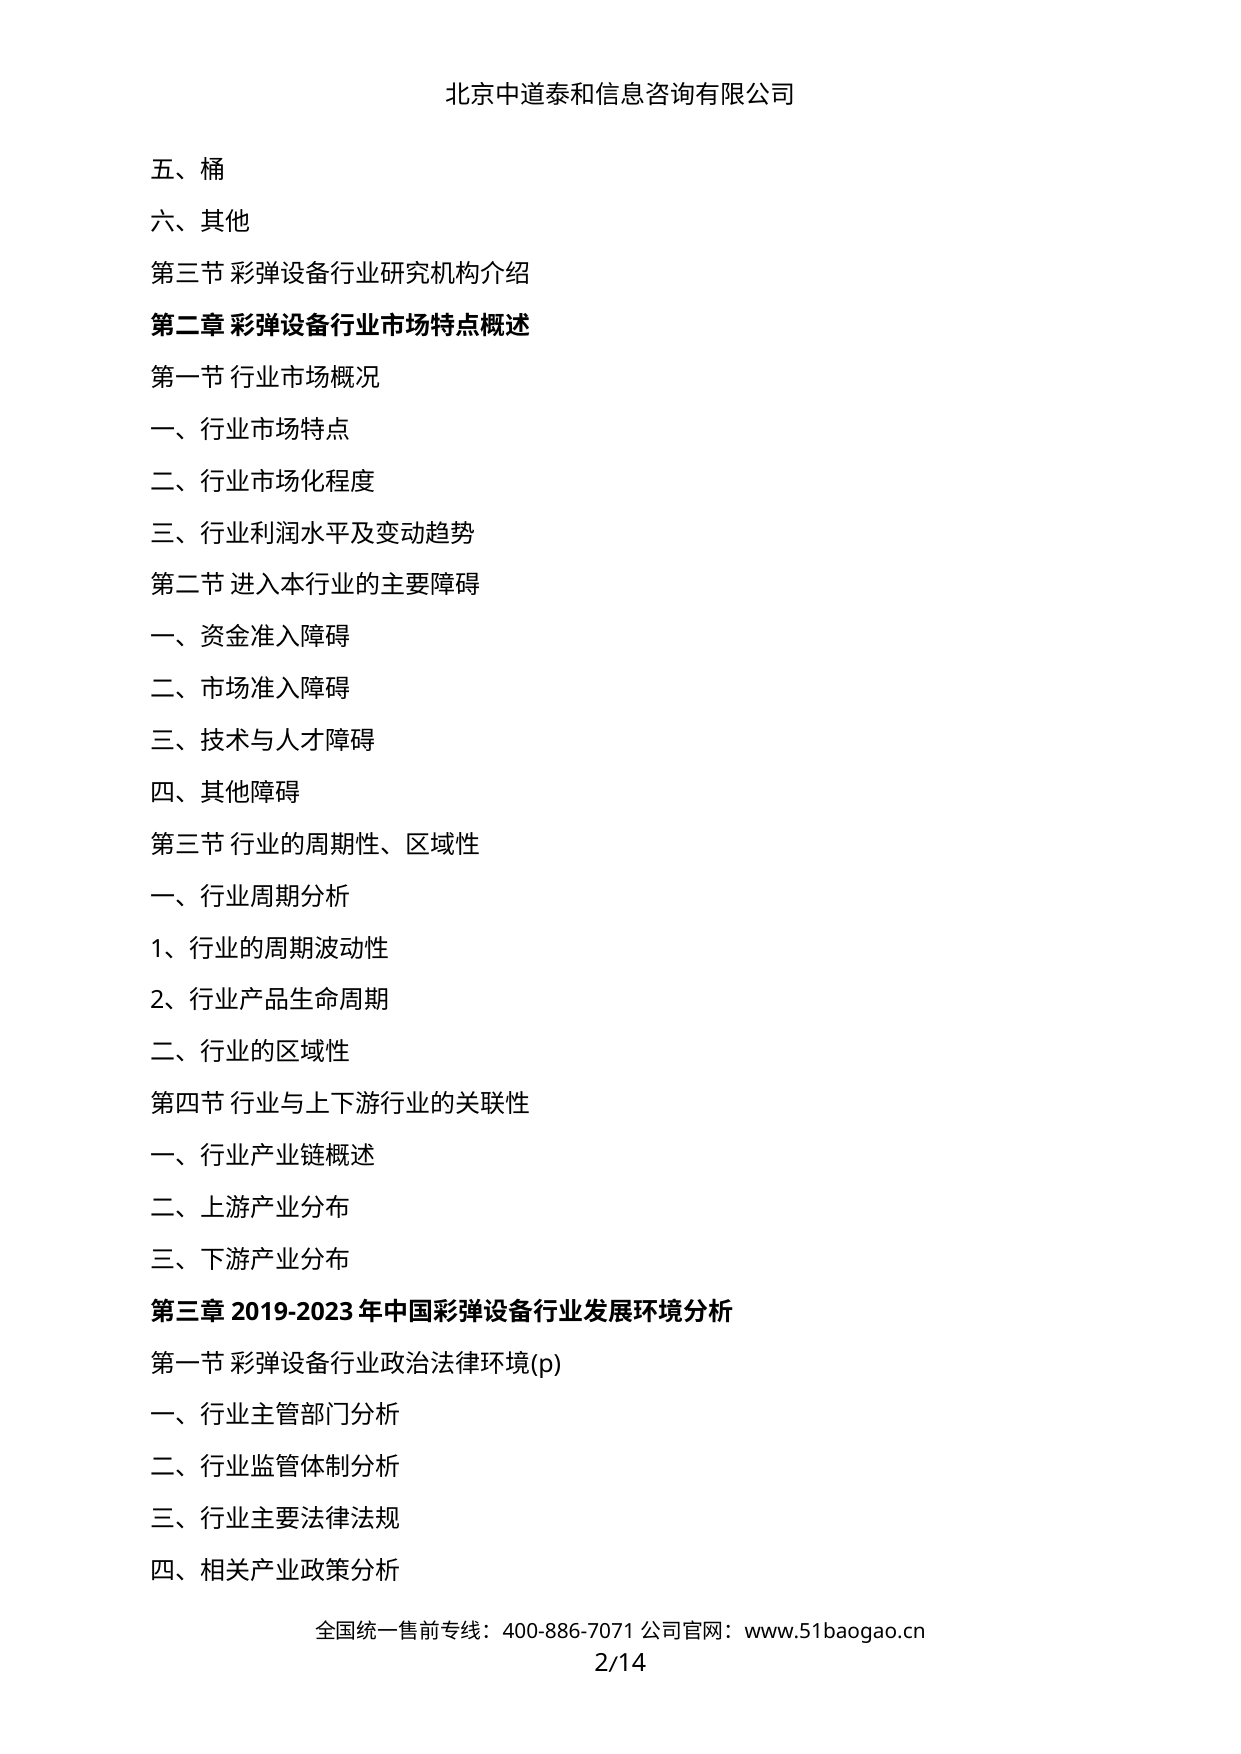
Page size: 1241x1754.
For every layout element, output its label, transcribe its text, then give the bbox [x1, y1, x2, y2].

text 第二节 进入本行业的主要障碍 [150, 565, 1090, 601]
text 一、行业市场特点 [150, 409, 1090, 446]
text 第三节 行业的周期性、区域性 [150, 824, 1090, 861]
text 二、行业监管体制分析 [150, 1447, 1090, 1483]
text 2、行业产品生命周期 [150, 980, 1090, 1016]
text 第二章 彩弹设备行业市场特点概述 [150, 306, 1090, 342]
text 三、行业主要法律法规 [150, 1499, 1090, 1535]
text 三、下游产业分布 [150, 1239, 1090, 1276]
text 三、技术与人才障碍 [150, 721, 1090, 757]
text 四、相关产业政策分析 [150, 1551, 1090, 1587]
text 第四节 行业与上下游行业的关联性 [150, 1084, 1090, 1120]
text 二、上游产业分布 [150, 1187, 1090, 1224]
text 第三章 2019-2023年中国彩弹设备行业发展环境分析 [150, 1291, 1090, 1327]
text 1、行业的周期波动性 [150, 928, 1090, 964]
text 一、行业主管部门分析 [150, 1395, 1090, 1431]
text 六、其他 [150, 202, 1090, 238]
text 第三节 彩弹设备行业研究机构介绍 [150, 254, 1090, 290]
text 二、行业市场化程度 [150, 461, 1090, 497]
text 二、市场准入障碍 [150, 669, 1090, 705]
text 一、行业周期分析 [150, 876, 1090, 912]
text 一、行业产业链概述 [150, 1136, 1090, 1172]
text 四、其他障碍 [150, 772, 1090, 809]
text 一、资金准入障碍 [150, 617, 1090, 653]
text 三、行业利润水平及变动趋势 [150, 513, 1090, 549]
text 第一节 行业市场概况 [150, 357, 1090, 394]
text 二、行业的区域性 [150, 1032, 1090, 1068]
text 第一节 彩弹设备行业政治法律环境(p) [150, 1343, 1090, 1379]
text 五、桶 [150, 150, 1090, 186]
